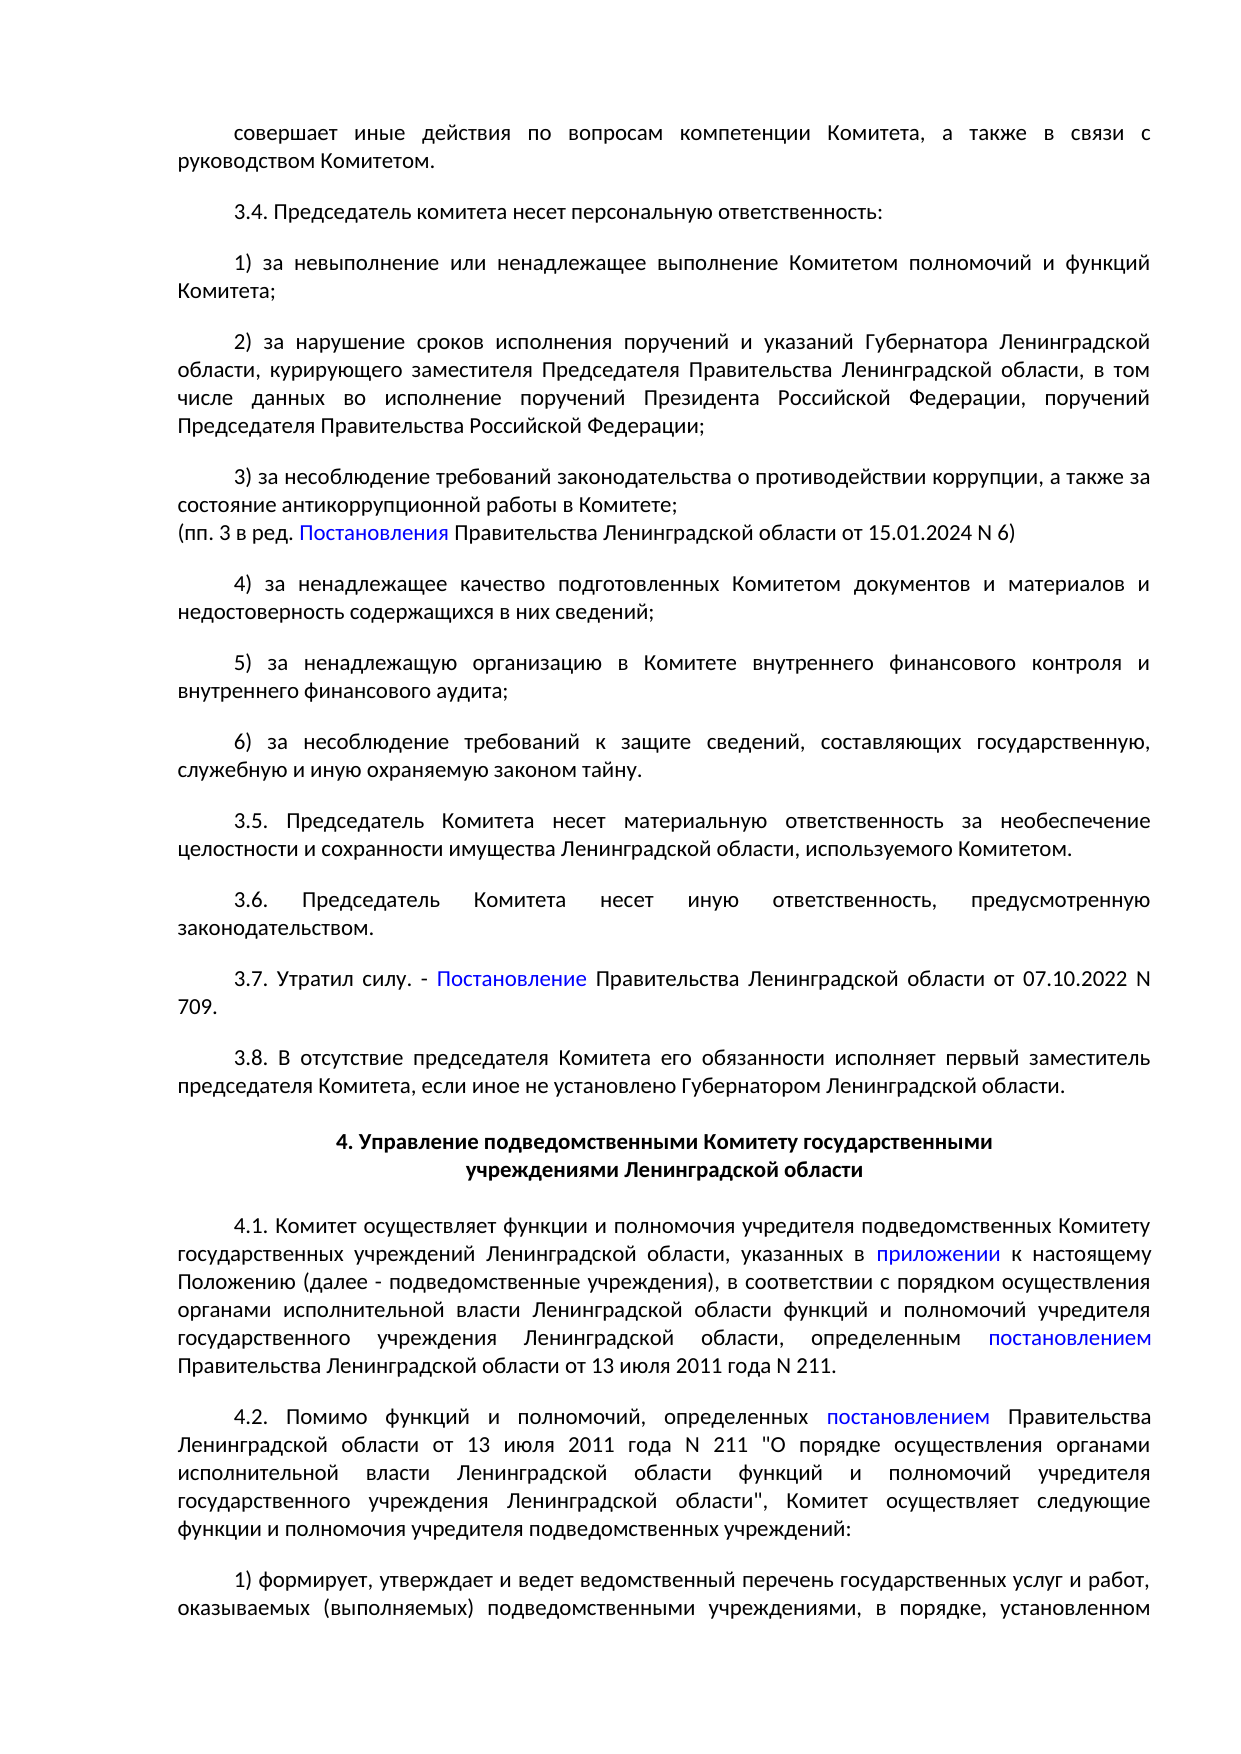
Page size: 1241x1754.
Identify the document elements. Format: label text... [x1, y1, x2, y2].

text совершает иные действия по вопросам компетенции Комитета, а также в связи с руководством Комитетом. [177, 118, 1152, 174]
text 5) за ненадлежащую организацию в Комитете внутреннего финансового контроля и внутреннего финансового аудита; [177, 648, 1152, 704]
text (пп. 3 в ред. Постановления Правительства Ленинградской области от 15.01.2024 N 6) [177, 518, 1152, 546]
text 3) за несоблюдение требований законодательства о противодействии коррупции, а также за состояние антикоррупционной работы в Комитете; [177, 462, 1152, 518]
text 4.2. Помимо функций и полномочий, определенных постановлением Правительства Ленинградской области от 13 июля 2011 года N 211 "О порядке осуществления органами исполнительной власти Ленинградской области функций и полномочий учредителя государственного учреждения Ленинградской области", Комитет осуществляет следующие функции и полномочия учредителя подведомственных учреждений: [177, 1402, 1152, 1542]
text 3.5. Председатель Комитета несет материальную ответственность за необеспечение целостности и сохранности имущества Ленинградской области, используемого Комитетом. [177, 806, 1152, 862]
title 4. Управление подведомственными Комитету государственными [177, 1127, 1152, 1155]
text 6) за несоблюдение требований к защите сведений, составляющих государственную, служебную и иную охраняемую законом тайну. [177, 727, 1152, 783]
text 2) за нарушение сроков исполнения поручений и указаний Губернатора Ленинградской области, курирующего заместителя Председателя Правительства Ленинградской области, в том числе данных во исполнение поручений Президента Российской Федерации, поручений Председателя Правительства Российской Федерации; [177, 327, 1152, 439]
text 3.7. Утратил силу. - Постановление Правительства Ленинградской области от 07.10.2022 N 709. [177, 964, 1152, 1020]
text 1) за невыполнение или ненадлежащее выполнение Комитетом полномочий и функций Комитета; [177, 248, 1152, 304]
text 4.1. Комитет осуществляет функции и полномочия учредителя подведомственных Комитету государственных учреждений Ленинградской области, указанных в приложении к настоящему Положению (далее - подведомственные учреждения), в соответствии с порядком осуществления органами исполнительной власти Ленинградской области функций и полномочий учредителя государственного учреждения Ленинградской области, определенным постановлением Правительства Ленинградской области от 13 июля 2011 года N 211. [177, 1211, 1152, 1379]
text 3.6. Председатель Комитета несет иную ответственность, предусмотренную законодательством. [177, 885, 1152, 941]
title учреждениями Ленинградской области [177, 1155, 1152, 1183]
text 3.4. Председатель комитета несет персональную ответственность: [177, 197, 1152, 225]
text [177, 1565, 1152, 1621]
text 3.8. В отсутствие председателя Комитета его обязанности исполняет первый заместитель председателя Комитета, если иное не установлено Губернатором Ленинградской области. [177, 1043, 1152, 1099]
text 4) за ненадлежащее качество подготовленных Комитетом документов и материалов и недостоверность содержащихся в них сведений; [177, 569, 1152, 625]
